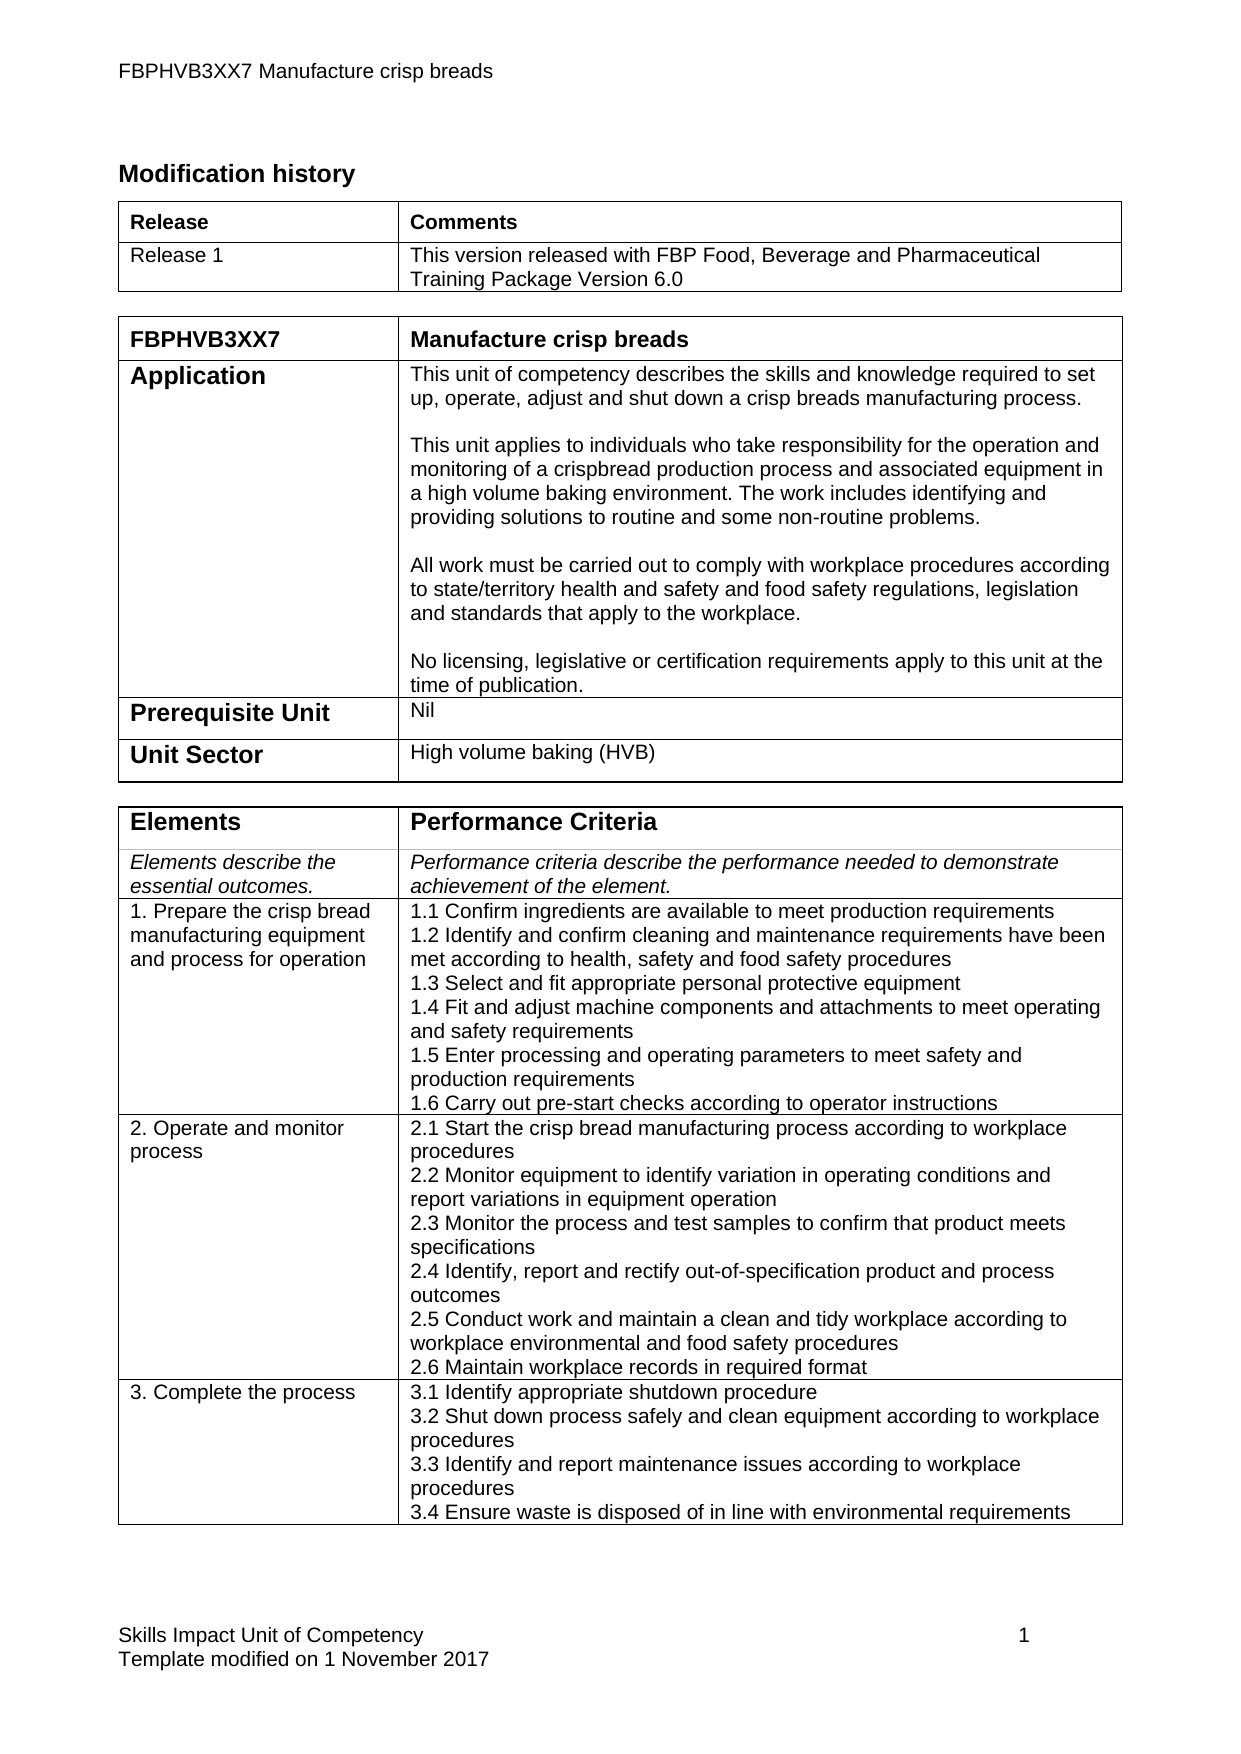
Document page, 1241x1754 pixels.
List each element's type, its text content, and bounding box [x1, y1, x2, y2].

table_cell 3.1 Identify appropriate shutdown procedure 3.2 Shut down process safely and clean equipment according to workplace procedures 3.3 Identify and report maintenance issues according to workplace procedures 3.4 Ensure waste is disposed of in line with environmental requirements [399, 1380, 1122, 1524]
subtitle Modification history [118, 159, 1122, 188]
table_cell Performance criteria describe the performance needed to demonstrate achievement of the element. [399, 850, 1122, 898]
table_header Performance Criteria [399, 808, 1122, 849]
table_cell 1. Prepare the crisp bread manufacturing equipment and process for operation [119, 899, 398, 1114]
table_cell Elements describe the essential outcomes. [119, 850, 398, 898]
table_cell Unit Sector [119, 740, 398, 781]
table_cell This unit of competency describes the skills and knowledge required to set up, operate, adjust and shut down a crisp breads manufacturing process. This unit applies to individuals who take responsibility for the operation and monitoring of a crispbread production process and associated equipment in a high volume baking environment. The work includes identifying and providing solutions to routine and some non-routine problems. All work must be carried out to comply with workplace procedures according to state/territory health and safety and food safety regulations, legislation and standards that apply to the workplace. No licensing, legislative or certification requirements apply to this unit at the time of publication. [399, 361, 1122, 697]
table_header Manufacture crisp breads [399, 317, 1122, 360]
table_cell 1.1 Confirm ingredients are available to meet production requirements 1.2 Identify and confirm cleaning and maintenance requirements have been met according to health, safety and food safety procedures 1.3 Select and fit appropriate personal protective equipment 1.4 Fit and adjust machine components and attachments to meet operating and safety requirements 1.5 Enter processing and operating parameters to meet safety and production requirements 1.6 Carry out pre-start checks according to operator instructions [399, 899, 1122, 1114]
table_cell High volume baking (HVB) [399, 740, 1122, 781]
table_header Comments [399, 202, 1121, 242]
table_cell 2. Operate and monitor process [119, 1115, 398, 1379]
table_header Elements [119, 808, 398, 849]
table_cell Nil [399, 698, 1122, 739]
table_cell This version released with FBP Food, Beverage and Pharmaceutical Training Package Version 6.0 [399, 243, 1121, 291]
table_cell Prerequisite Unit [119, 698, 398, 739]
table_cell Application [119, 361, 398, 697]
table_header Release [119, 202, 398, 242]
table_cell 3. Complete the process [119, 1380, 398, 1524]
table_header FBPHVB3XX7 [119, 317, 398, 360]
table_cell 2.1 Start the crisp bread manufacturing process according to workplace procedures 2.2 Monitor equipment to identify variation in operating conditions and report variations in equipment operation 2.3 Monitor the process and test samples to confirm that product meets specifications 2.4 Identify, report and rectify out-of-specification product and process outcomes 2.5 Conduct work and maintain a clean and tidy workplace according to workplace environmental and food safety procedures 2.6 Maintain workplace records in required format [399, 1115, 1122, 1379]
table_cell Release 1 [119, 243, 398, 291]
